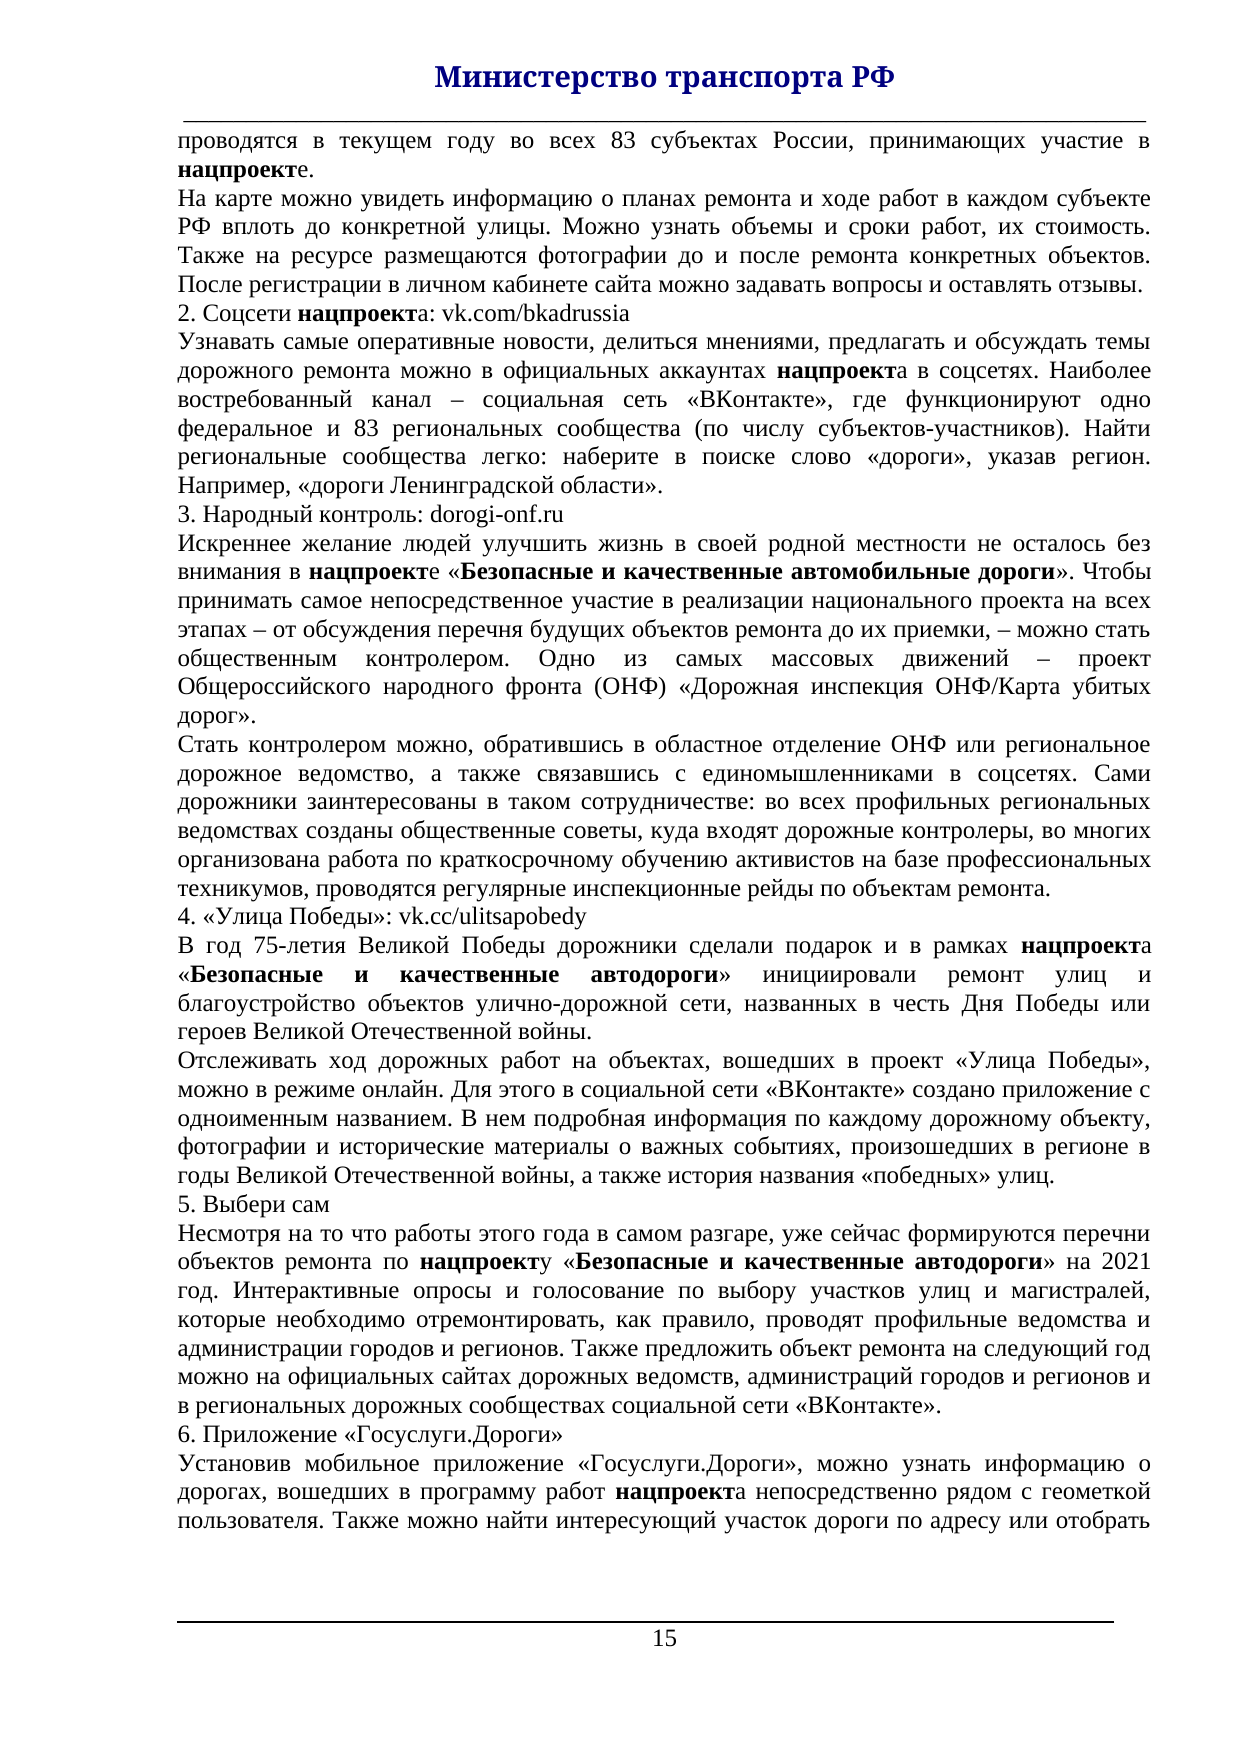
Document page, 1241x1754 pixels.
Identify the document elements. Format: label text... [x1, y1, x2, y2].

text Узнавать самые оперативные новости, делиться мнениями, предлагать и обсуждать темы дорожного ремонта можно в официальных аккаунтах нацпроекта в соцсетях. Наиболее востребованный канал – социальная сеть «ВКонтакте», где функционируют одно федеральное и 83 региональных сообщества (по числу субъектов-участников). Найти региональные сообщества легко: наберите в поиске слово «дороги», указав регион. Например, «дороги Ленинградской области». [177, 326, 1152, 499]
text Искреннее желание людей улучшить жизнь в своей родной местности не осталось без внимания в нацпроекте «Безопасные и качественные автомобильные дороги». Чтобы принимать самое непосредственное участие в реализации национального проекта на всех этапах – от обсуждения перечня будущих объектов ремонта до их приемки, – можно стать общественным контролером. Одно из самых массовых движений – проект Общероссийского народного фронта (ОНФ) «Дорожная инспекция ОНФ/Карта убитых дорог». [177, 528, 1152, 729]
text В год 75-летия Великой Победы дорожники сделали подарок и в рамках нацпроекта «Безопасные и качественные автодороги» инициировали ремонт улиц и благоустройство объектов улично-дорожной сети, названных в честь Дня Победы или героев Великой Отечественной войны. [177, 930, 1152, 1045]
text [177, 1448, 1152, 1534]
text 5. Выбери сам [177, 1189, 1152, 1218]
text 4. «Улица Победы»: vk.cc/ulitsapobedy [177, 901, 1152, 930]
text Отслеживать ход дорожных работ на объектах, вошедших в проект «Улица Победы», можно в режиме онлайн. Для этого в социальной сети «ВКонтакте» создано приложение с одноименным названием. В нем подробная информация по каждому дорожному объекту, фотографии и исторические материалы о важных событиях, произошедших в регионе в годы Великой Отечественной войны, а также история названия «победных» улиц. [177, 1045, 1152, 1189]
text 6. Приложение «Госуслуги.Дороги» [177, 1419, 1152, 1448]
text Стать контролером можно, обратившись в областное отделение ОНФ или региональное дорожное ведомство, а также связавшись с единомышленниками в соцсетях. Сами дорожники заинтересованы в таком сотрудничестве: во всех профильных региональных ведомствах созданы общественные советы, куда входят дорожные контролеры, во многих организована работа по краткосрочному обучению активистов на базе профессиональных техникумов, проводятся регулярные инспекционные рейды по объектам ремонта. [177, 729, 1152, 901]
text На карте можно увидеть информацию о планах ремонта и ходе работ в каждом субъекте РФ вплоть до конкретной улицы. Можно узнать объемы и сроки работ, их стоимость. Также на ресурсе размещаются фотографии до и после ремонта конкретных объектов. После регистрации в личном кабинете сайта можно задавать вопросы и оставлять отзывы. [177, 183, 1152, 298]
text Несмотря на то что работы этого года в самом разгаре, уже сейчас формируются перечни объектов ремонта по нацпроекту «Безопасные и качественные автодороги» на 2021 год. Интерактивные опросы и голосование по выбору участков улиц и магистралей, которые необходимо отремонтировать, как правило, проводят профильные ведомства и администрации городов и регионов. Также предложить объект ремонта на следующий год можно на официальных сайтах дорожных ведомств, администраций городов и регионов и в региональных дорожных сообществах социальной сети «ВКонтакте». [177, 1218, 1152, 1419]
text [177, 125, 1152, 183]
text 3. Народный контроль: dorogi-onf.ru [177, 499, 1152, 528]
text 2. Соцсети нацпроекта: vk.com/bkadrussia [177, 298, 1152, 326]
